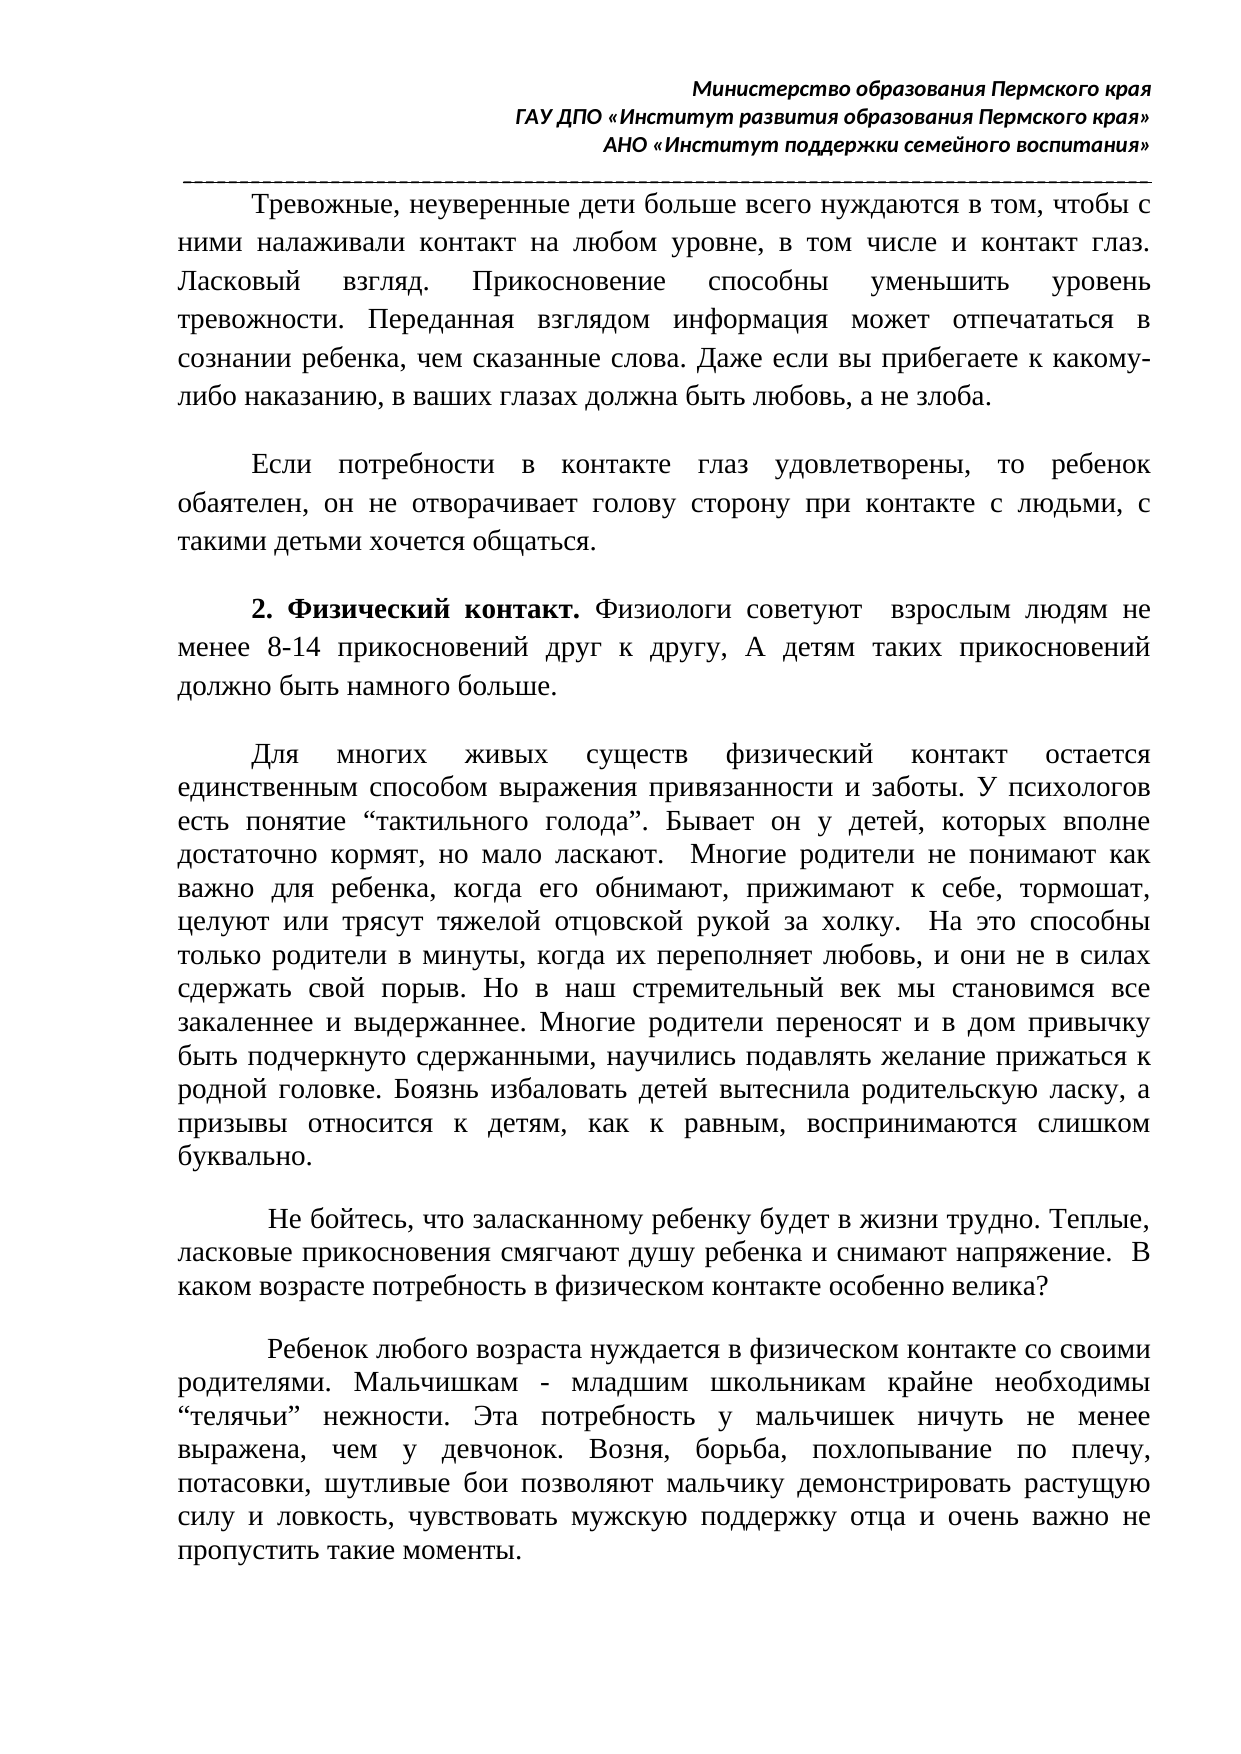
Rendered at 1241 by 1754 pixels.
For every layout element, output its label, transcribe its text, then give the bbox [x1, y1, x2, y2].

text Если потребности в контакте глаз удовлетворены, то ребенок обаятелен, он не отворачивает голову сторону при контакте с людьми, с такими детьми хочется общаться. [177, 446, 1152, 557]
text Не бойтесь, что заласканному ребенку будет в жизни трудно. Теплые, ласковые прикосновения смягчают душу ребенка и снимают напряжение. В каком возрасте потребность в физическом контакте особенно велика? [177, 1201, 1152, 1302]
text Тревожные, неуверенные дети больше всего нуждаются в том, чтобы с ними налаживали контакт на любом уровне, в том числе и контакт глаз. Ласковый взгляд. Прикосновение способны уменьшить уровень тревожности. Переданная взглядом информация может отпечататься в сознании ребенка, чем сказанные слова. Даже если вы прибегаете к какому-либо наказанию, в ваших глазах должна быть любовь, а не злоба. [177, 186, 1152, 412]
text Ребенок любого возраста нуждается в физическом контакте со своими родителями. Мальчишкам - младшим школьникам крайне необходимы “телячьи” нежности. Эта потребность у мальчишек ничуть не менее выражена, чем у девчонок. Возня, борьба, похлопывание по плечу, потасовки, шутливые бои позволяют мальчику демонстрировать растущую силу и ловкость, чувствовать мужскую поддержку отца и очень важно не пропустить такие моменты. [177, 1331, 1152, 1566]
text 2. Физический контакт. Физиологи советуют взрослым людям не менее 8-14 прикосновений друг к другу, А детям таких прикосновений должно быть намного больше. [177, 591, 1152, 702]
text Для многих живых существ физический контакт остается единственным способом выражения привязанности и заботы. У психологов есть понятие “тактильного голода”. Бывает он у детей, которых вполне достаточно кормят, но мало ласкают. Многие родители не понимают как важно для ребенка, когда его обнимают, прижимают к себе, тормошат, целуют или трясут тяжелой отцовской рукой за холку. На это способны только родители в минуты, когда их переполняет любовь, и они не в силах сдержать свой порыв. Но в наш стремительный век мы становимся все закаленнее и выдержаннее. Многие родители переносят и в дом привычку быть подчеркнуто сдержанными, научились подавлять желание прижаться к родной головке. Боязнь избаловать детей вытеснила родительскую ласку, а призывы относится к детям, как к равным, воспринимаются слишком буквально. [177, 736, 1152, 1172]
